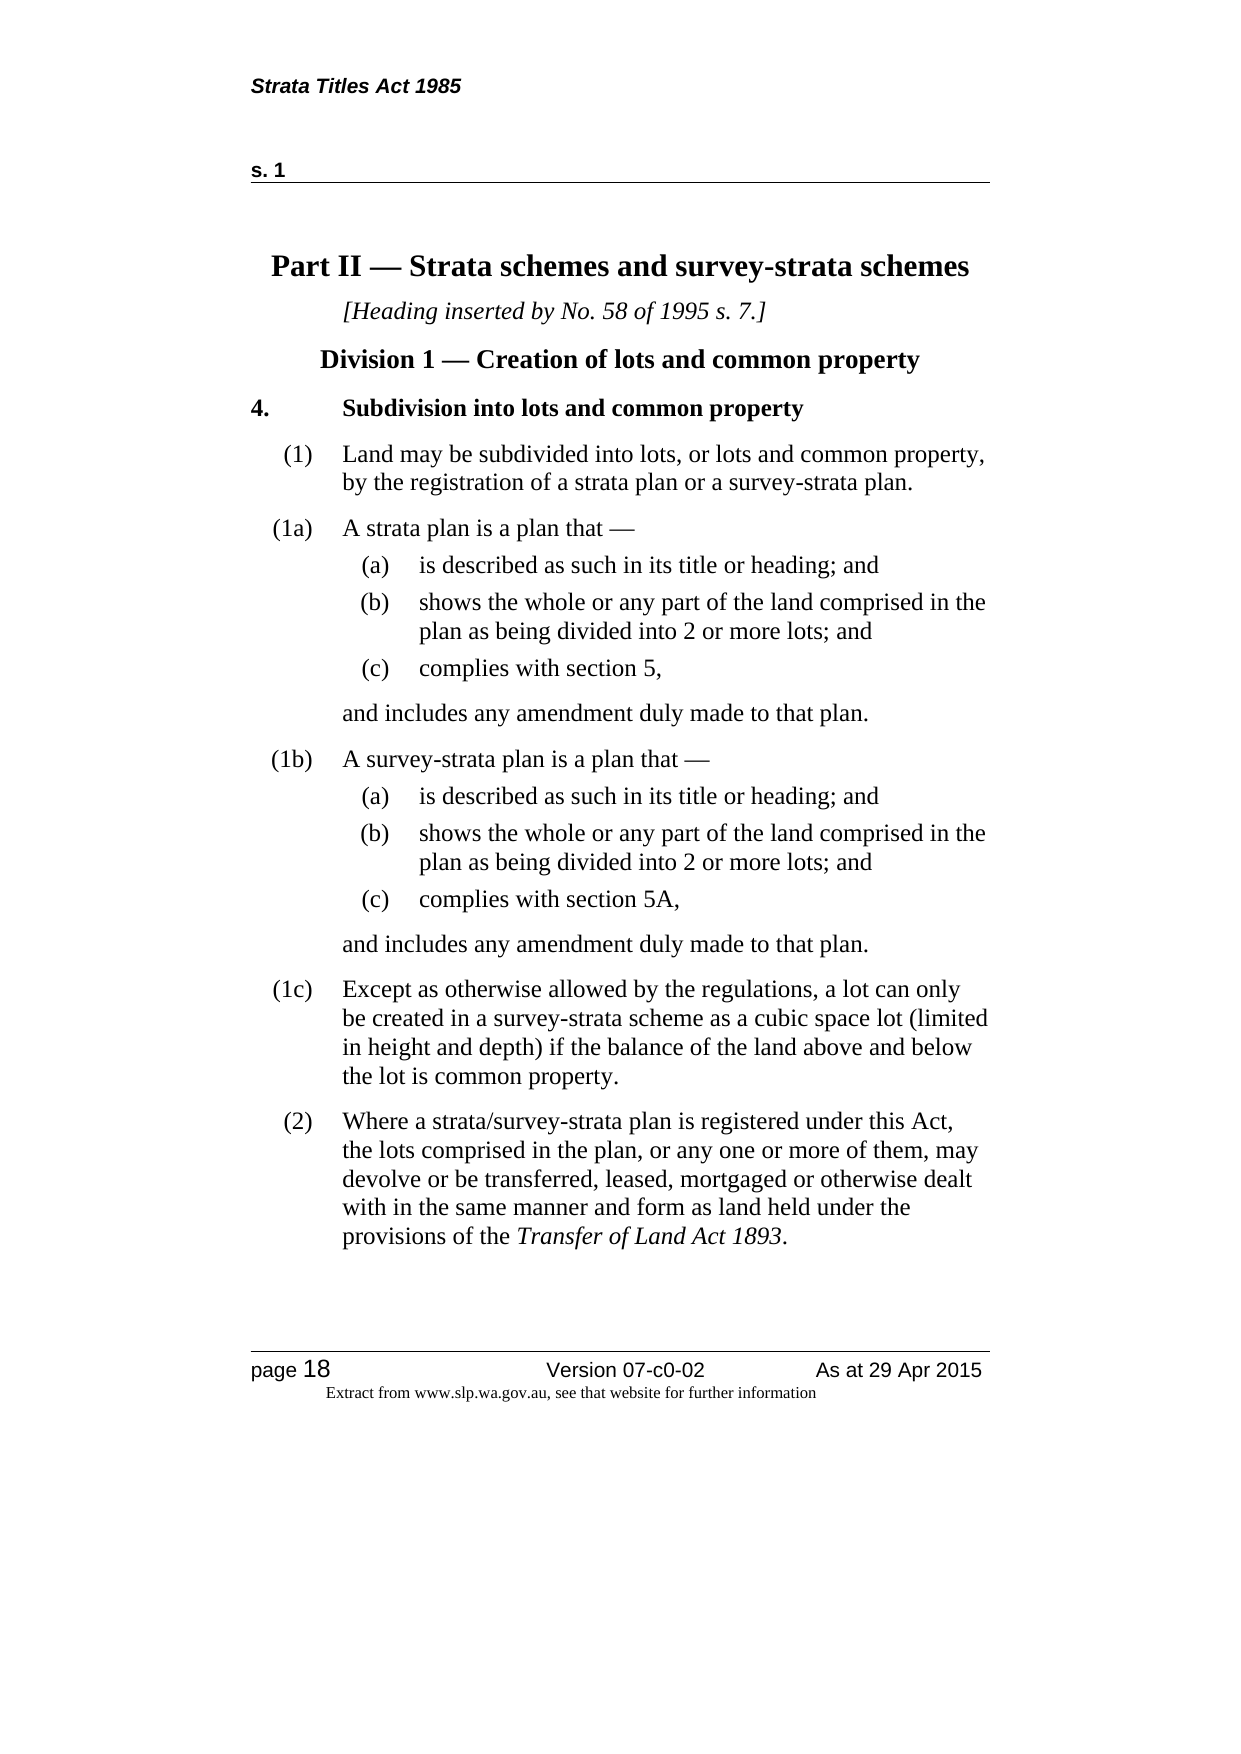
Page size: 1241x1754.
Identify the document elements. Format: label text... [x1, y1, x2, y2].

text (1b) A survey-strata plan is a plan that — [251, 744, 990, 772]
subtitle Part II — Strata schemes and survey-strata schemes [251, 247, 990, 283]
text (1a) A strata plan is a plan that — [251, 513, 990, 542]
subtitle 4. Subdivision into lots and common property [251, 393, 990, 422]
text (1c) Except as otherwise allowed by the regulations, a lot can only be created in a survey-strata scheme as a cubic space lot (limited in height and depth) if the balance of the land above and below the lot is common property. [251, 974, 990, 1089]
text (a) is described as such in its title or heading; and [251, 550, 990, 579]
subtitle Division 1 — Creation of lots and common property [251, 343, 990, 374]
text (2) Where a strata/survey-strata plan is registered under this Act, the lots comprised in the plan, or any one or more of them, may devolve or be transferred, leased, mortgaged or otherwise dealt with in the same manner and form as land held under the provisions of the Transfer of Land Act 1893. [251, 1106, 990, 1250]
text (1) Land may be subdivided into lots, or lots and common property, by the registration of a strata plan or a survey-strata plan. [251, 439, 990, 496]
text (c) complies with section 5A, [251, 884, 990, 912]
subtitle [Heading inserted by No. 58 of 1995 s. 7.] [251, 296, 990, 325]
text (a) is described as such in its title or heading; and [251, 781, 990, 809]
text and includes any amendment duly made to that plan. [251, 698, 990, 727]
text (c) complies with section 5, [251, 653, 990, 682]
text and includes any amendment duly made to that plan. [251, 929, 990, 958]
text (b) shows the whole or any part of the land comprised in the plan as being divided into 2 or more lots; and [251, 818, 990, 875]
text (b) shows the whole or any part of the land comprised in the plan as being divided into 2 or more lots; and [251, 587, 990, 644]
